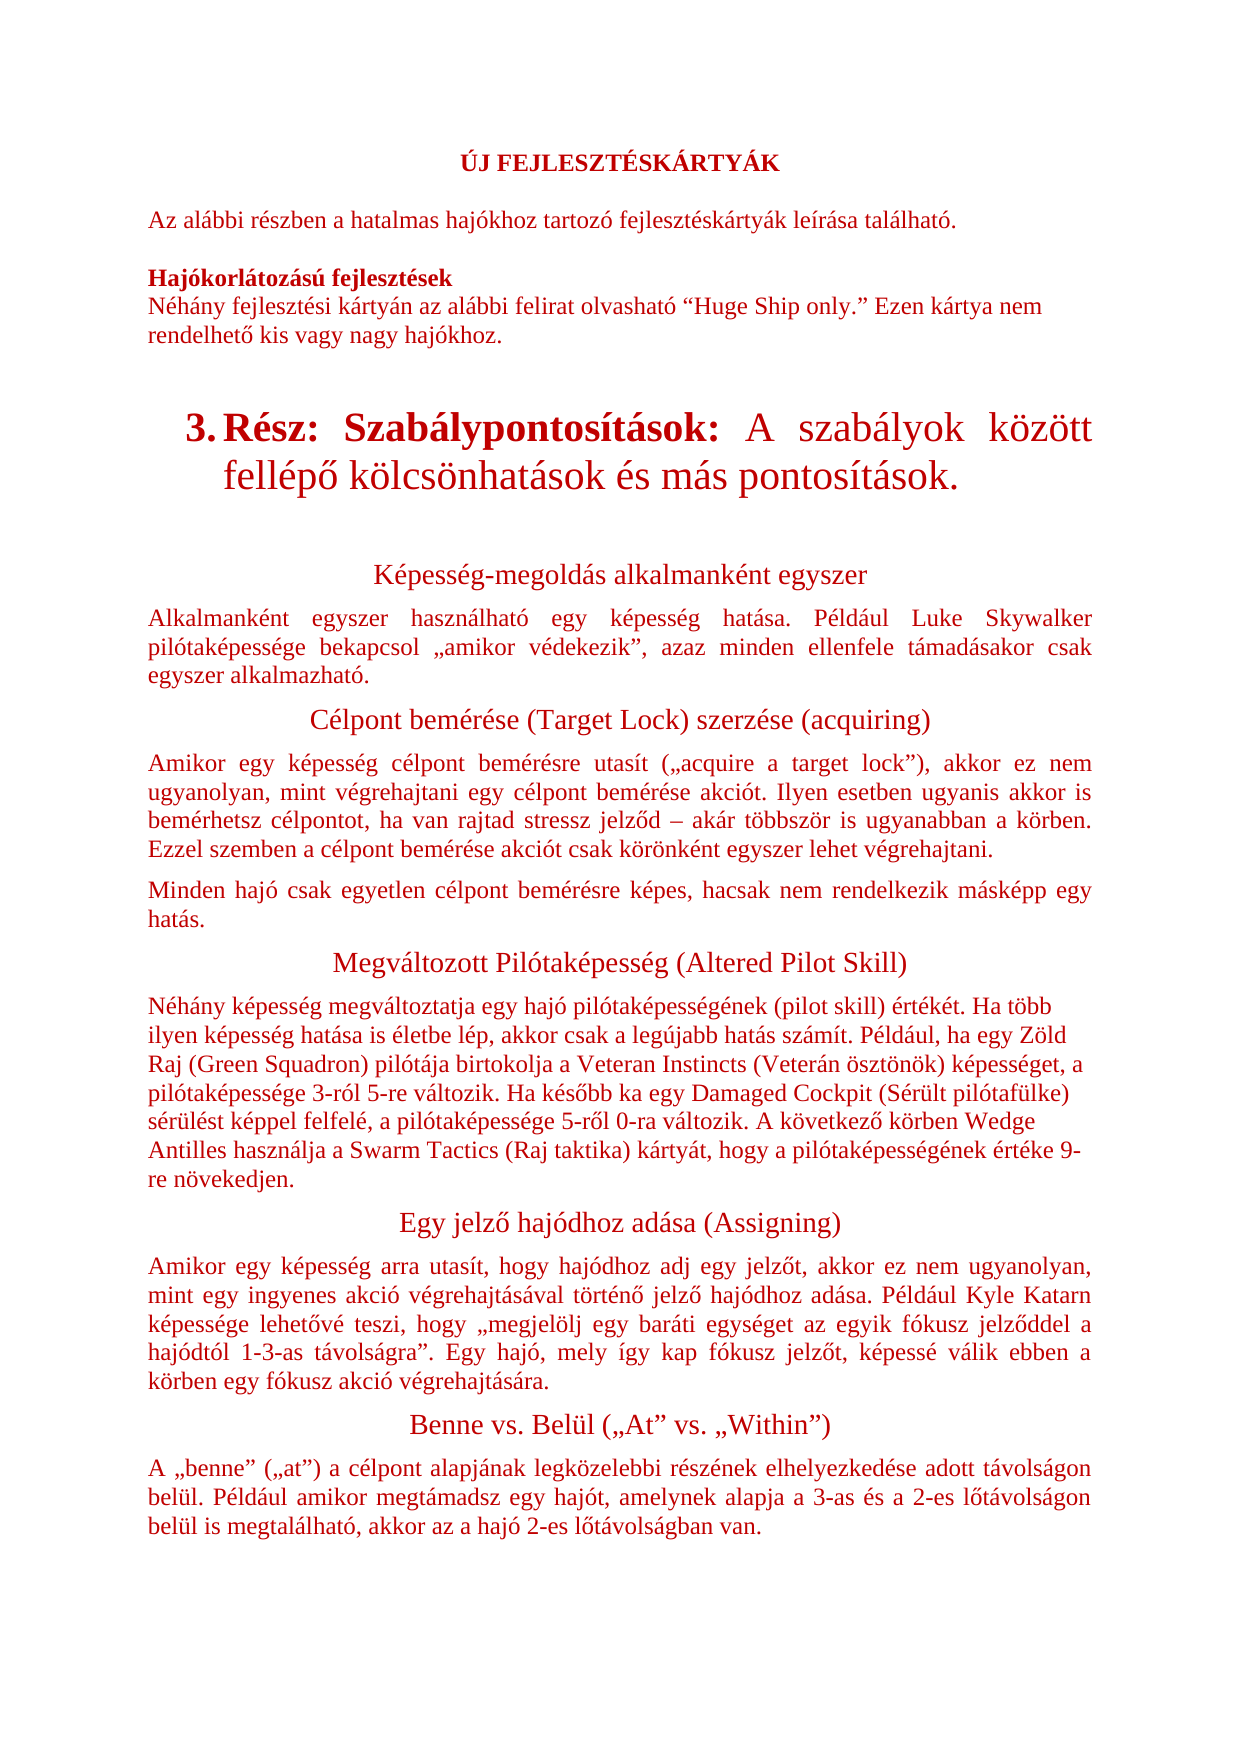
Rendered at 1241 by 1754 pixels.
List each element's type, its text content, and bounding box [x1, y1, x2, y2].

text Néhány képesség megváltoztatja egy hajó pilótaképességének (pilot skill) értékét. Ha több ilyen képesség hatása is életbe lép, akkor csak a legújabb hatás számít. Például, ha egy Zöld Raj (Green Squadron) pilótája birtokolja a Veteran Instincts (Veterán ösztönök) képességet, a pilótaképessége 3-ról 5-re változik. Ha később ka egy Damaged Cockpit (Sérült pilótafülke) sérülést képpel felfelé, a pilótaképessége 5-ről 0-ra változik. A következő körben Wedge Antilles használja a Swarm Tactics (Raj taktika) kártyát, hogy a pilótaképességének értéke 9-re növekedjen. [148, 991, 1093, 1193]
text Minden hajó csak egyetlen célpont bemérésre képes, hacsak nem rendelkezik másképp egy hatás. [148, 875, 1093, 933]
text ÚJ FEJLESZTÉSKÁRTYÁK [148, 148, 1093, 176]
text Amikor egy képesség célpont bemérésre utasít („acquire a target lock”), akkor ez nem ugyanolyan, mint végrehajtani egy célpont bemérése akciót. Ilyen esetben ugyanis akkor is bemérhetsz célpontot, ha van rajtad stressz jelződ – akár többször is ugyanabban a körben. Ezzel szemben a célpont bemérése akciót csak körönként egyszer lehet végrehajtani. [148, 748, 1093, 863]
text Az alábbi részben a hatalmas hajókhoz tartozó fejlesztéskártyák leírása található. [148, 205, 1093, 234]
text Amikor egy képesség arra utasít, hogy hajódhoz adj egy jelzőt, akkor ez nem ugyanolyan, mint egy ingyenes akció végrehajtásával történő jelző hajódhoz adása. Például Kyle Katarn képessége lehetővé teszi, hogy „megjelölj egy baráti egységet az egyik fókusz jelződdel a hajódtól 1-3-as távolságra”. Egy hajó, mely így kap fókusz jelzőt, képessé válik ebben a körben egy fókusz akció végrehajtására. [148, 1251, 1093, 1395]
text Képesség-megoldás alkalmanként egyszer [148, 557, 1093, 591]
text Célpont bemérése (Target Lock) szerzése (acquiring) [148, 702, 1093, 735]
text Alkalmanként egyszer használható egy képesség hatása. Például Luke Skywalker pilótaképessége bekapcsol „amikor védekezik”, azaz minden ellenfele támadásakor csak egyszer alkalmazható. [148, 603, 1093, 689]
text A „benne” („at”) a célpont alapjának legközelebbi részének elhelyezkedése adott távolságon belül. Például amikor megtámadsz egy hajót, amelynek alapja a 3-as és a 2-es lőtávolságon belül is megtalálható, akkor az a hajó 2-es lőtávolságban van. [148, 1453, 1093, 1540]
text Néhány fejlesztési kártyán az alábbi felirat olvasható “Huge Ship only.” Ezen kártya nem rendelhető kis vagy nagy hajókhoz. [148, 291, 1093, 349]
list Rész: Szabálypontosítások: A szabályok között fellépő kölcsönhatások és más pontosítások. [185, 403, 1093, 498]
text Benne vs. Belül („At” vs. „Within”) [148, 1407, 1093, 1441]
text Megváltozott Pilótaképesség (Altered Pilot Skill) [148, 945, 1093, 979]
text Hajókorlátozású fejlesztések [148, 263, 1093, 291]
text Egy jelző hajódhoz adása (Assigning) [148, 1205, 1093, 1239]
